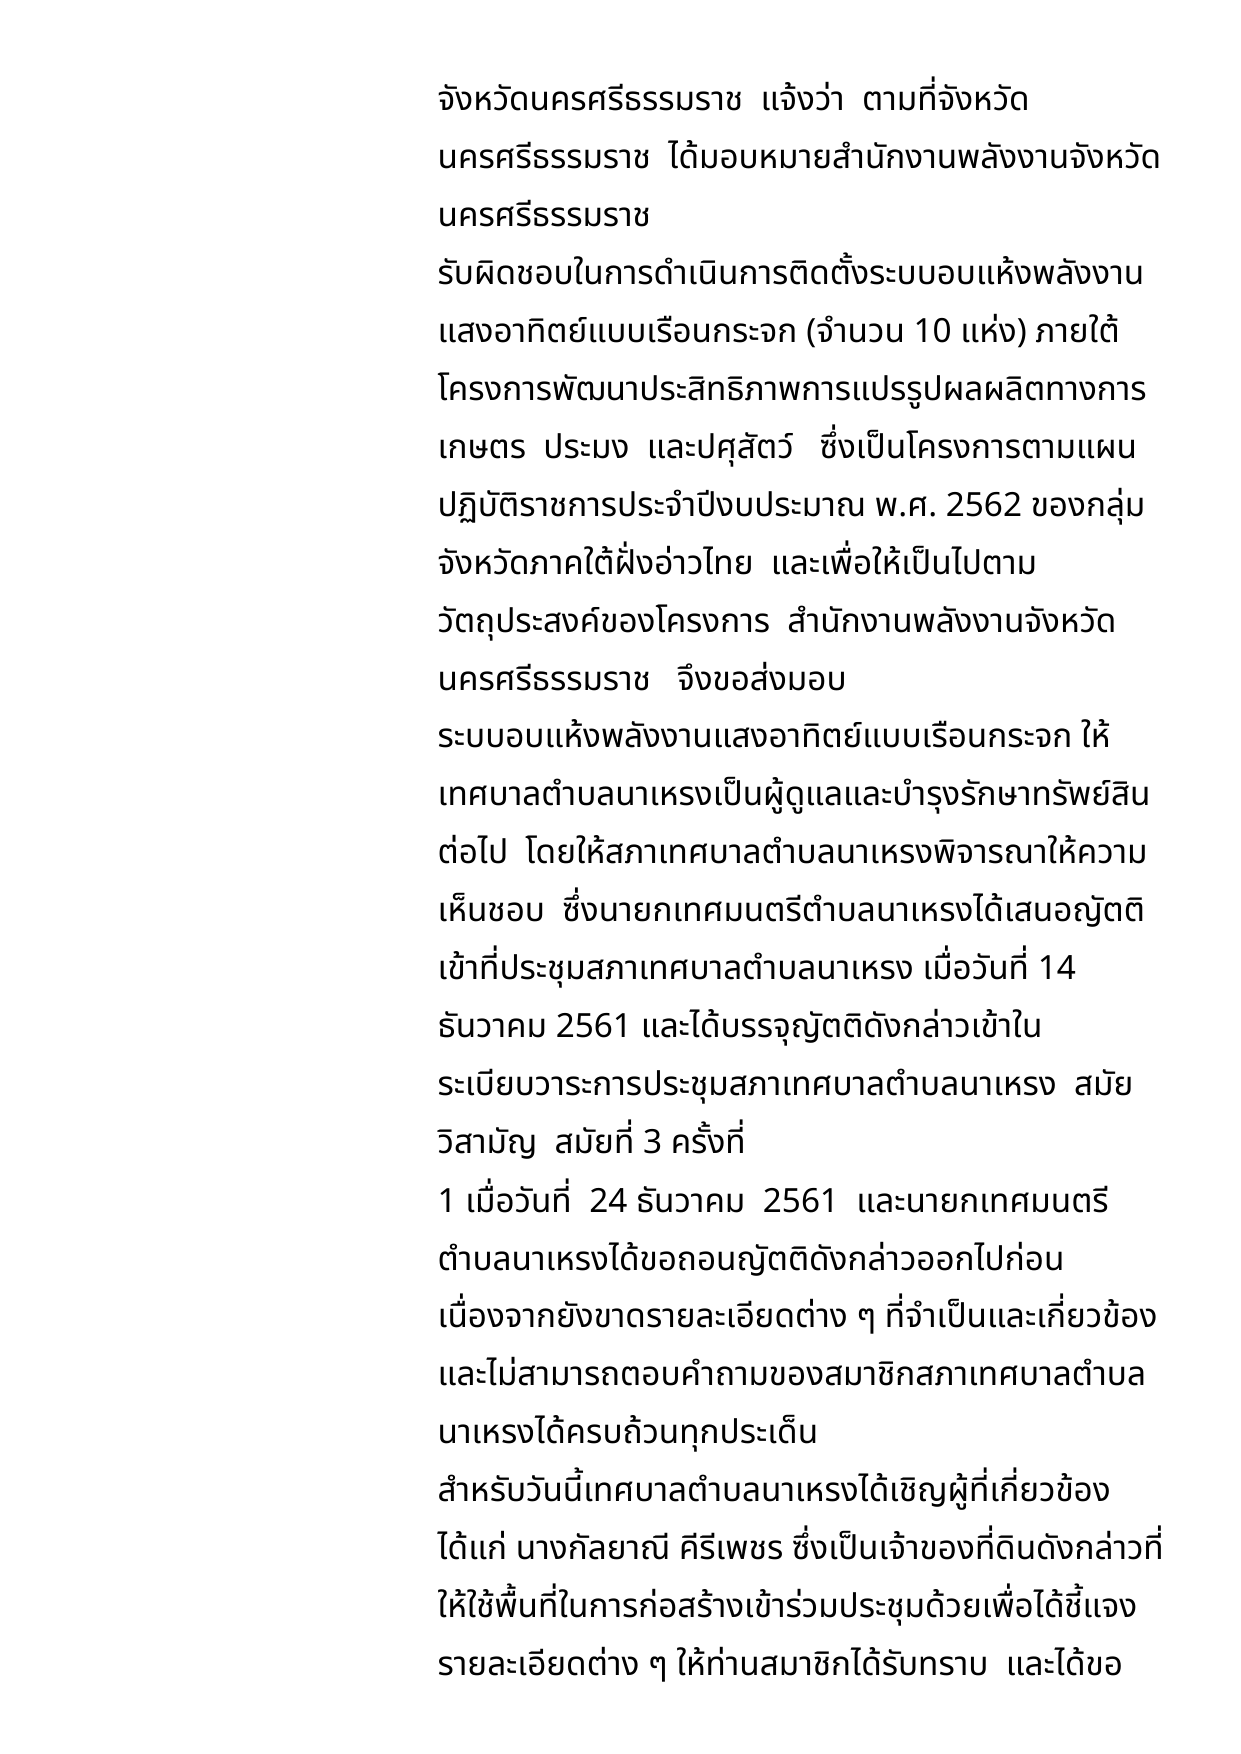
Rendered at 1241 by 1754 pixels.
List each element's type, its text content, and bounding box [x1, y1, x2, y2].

text ระบบอบแห้งพลังงานแสงอาทิตย์แบบเรือนกระจก ให้เทศบาลตำบลนาเหรงเป็นผู้ดูแลและบำรุงรักษาทรัพย์สินต่อไป โดยให้สภาเทศบาลตำบลนาเหรงพิจารณาให้ความเห็นชอบ ซึ่งนายกเทศมนตรีตำบลนาเหรงได้เสนอญัตติเข้าที่ประชุมสภาเทศบาลตำบลนาเหรง เมื่อวันที่ 14 ธันวาคม 2561 และได้บรรจุญัตติดังกล่าวเข้าในระเบียบวาระการประชุมสภาเทศบาลตำบลนาเหรง สมัยวิสามัญ สมัยที่ 3 ครั้งที่ [137, 712, 1165, 1169]
text รับผิดชอบในการดำเนินการติดตั้งระบบอบแห้งพลังงานแสงอาทิตย์แบบเรือนกระจก (จำนวน 10 แห่ง) ภายใต้โครงการพัฒนาประสิทธิภาพการแปรรูปผลผลิตทางการเกษตร ประมง และปศุสัตว์ ซึ่งเป็นโครงการตามแผนปฏิบัติราชการประจำปีงบประมาณ พ.ศ. 2562 ของกลุ่มจังหวัดภาคใต้ฝั่งอ่าวไทย และเพื่อให้เป็นไปตามวัตถุประสงค์ของโครงการ สำนักงานพลังงานจังหวัดนครศรีธรรมราช จึงขอส่งมอบ [137, 249, 1165, 705]
text 1 เมื่อวันที่ 24 ธันวาคม 2561 และนายกเทศมนตรีตำบลนาเหรงได้ขอถอนญัตติดังกล่าวออกไปก่อน เนื่องจากยังขาดรายละเอียดต่าง ๆ ที่จำเป็นและเกี่ยวข้องและไม่สามารถตอบคำถามของสมาชิกสภาเทศบาลตำบลนาเหรงได้ครบถ้วนทุกประเด็น [437, 1176, 1165, 1459]
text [137, 75, 1165, 241]
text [137, 1466, 1165, 1690]
